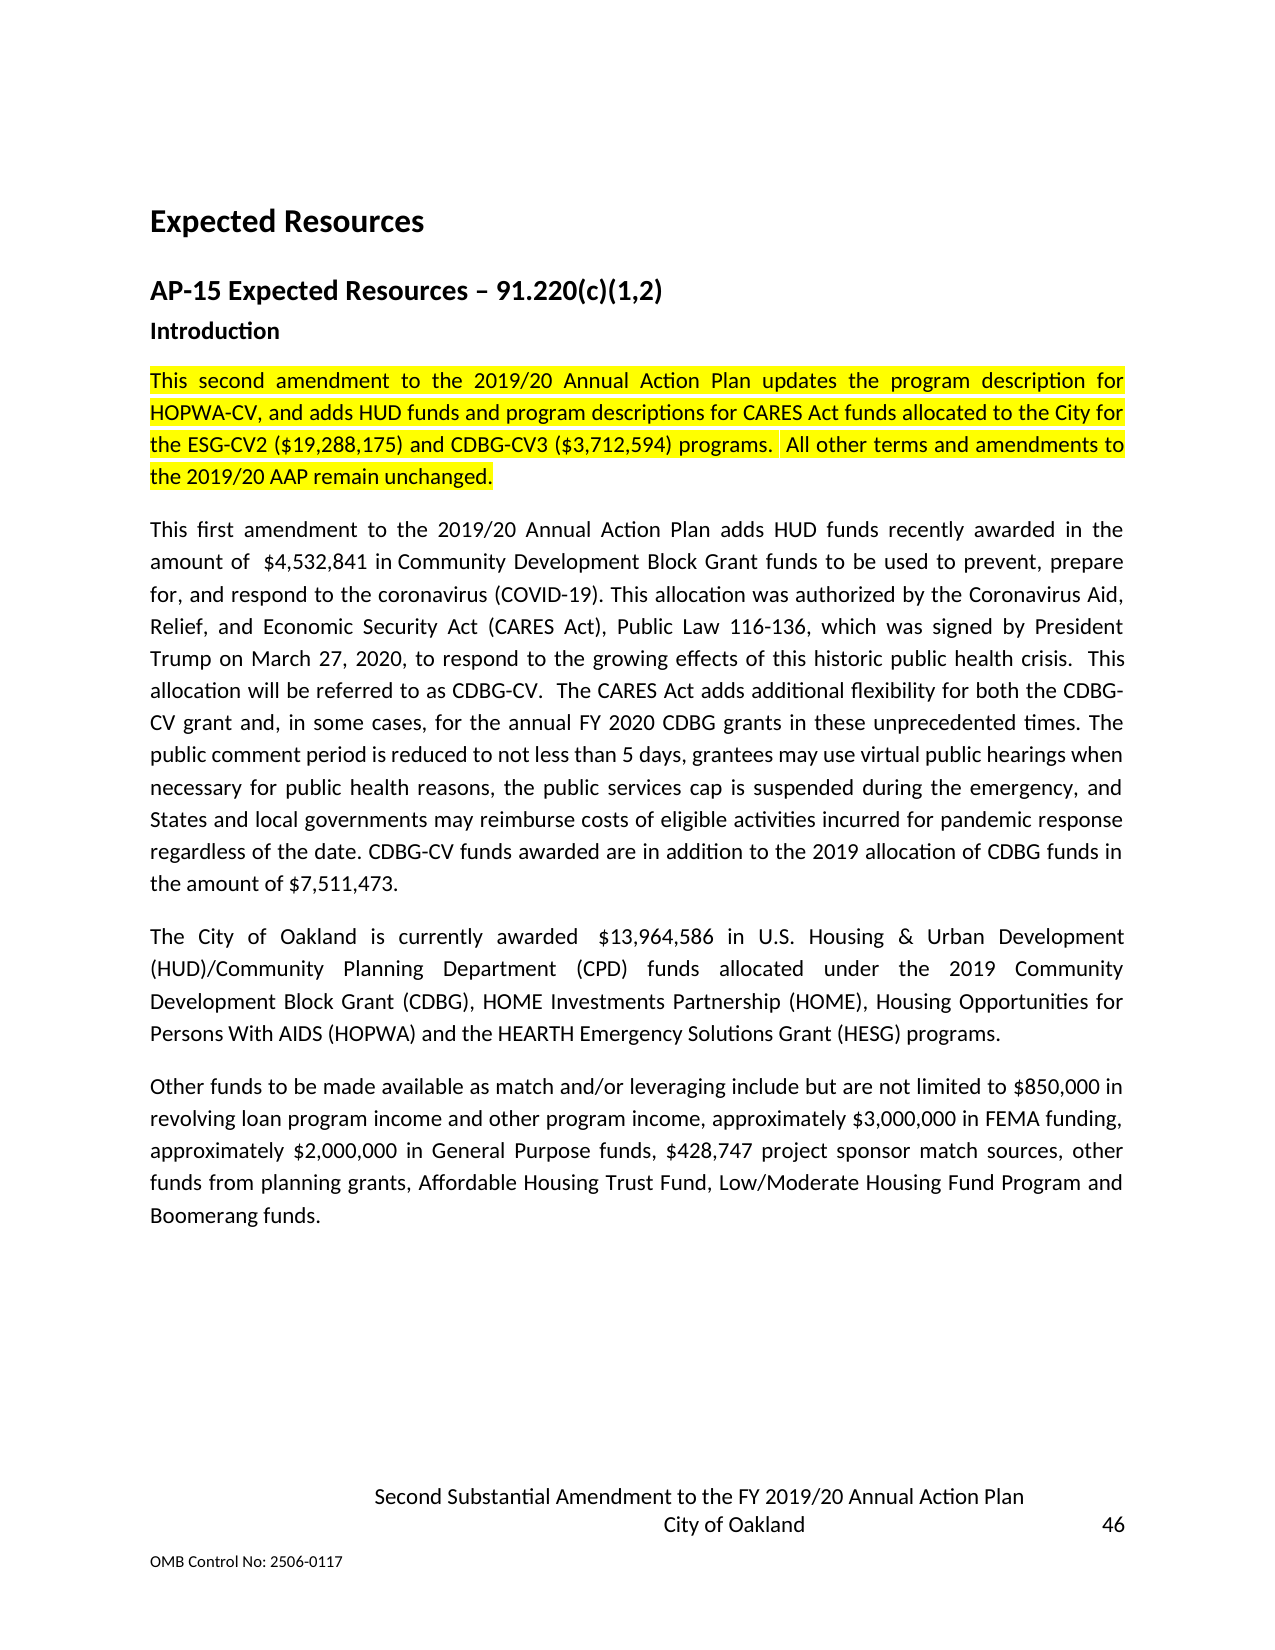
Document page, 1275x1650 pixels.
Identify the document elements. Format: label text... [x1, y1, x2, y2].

text This first amendment to the 2019/20 Annual Action Plan adds HUD funds recently awarded in the amount of $4,532,841 in Community Development Block Grant funds to be used to prevent, prepare for, and respond to the coronavirus (COVID-19). This allocation was authorized by the Coronavirus Aid, Relief, and Economic Security Act (CARES Act), Public Law 116-136, which was signed by President Trump on March 27, 2020, to respond to the growing effects of this historic public health crisis. This allocation will be referred to as CDBG-CV. The CARES Act adds additional flexibility for both the CDBG-CV grant and, in some cases, for the annual FY 2020 CDBG grants in these unprecedented times. The public comment period is reduced to not less than 5 days, grantees may use virtual public hearings when necessary for public health reasons, the public services cap is suspended during the emergency, and States and local governments may reimburse costs of eligible activities incurred for pandemic response regardless of the date. CDBG-CV funds awarded are in addition to the 2019 allocation of CDBG funds in the amount of $7,511,473. [150, 515, 1125, 897]
text Other funds to be made available as match and/or leveraging include but are not limited to $850,000 in revolving loan program income and other program income, approximately $3,000,000 in FEMA funding, approximately $2,000,000 in General Purpose funds, $428,747 project sponsor match sources, other funds from planning grants, Affordable Housing Trust Fund, Low/Moderate Housing Fund Program and Boomerang funds. [150, 1072, 1125, 1229]
subtitle Expected Resources [150, 200, 1125, 241]
text This second amendment to the 2019/20 Annual Action Plan updates the program description for HOPWA-CV, and adds HUD funds and program descriptions for CARES Act funds allocated to the City for the ESG-CV2 ($19,288,175) and CDBG-CV3 ($3,712,594) programs. All other terms and amendments to the 2019/20 AAP remain unchanged. [150, 426, 1125, 490]
text The City of Oakland is currently awarded $13,964,586 in U.S. Housing & Urban Development (HUD)/Community Planning Department (CPD) funds allocated under the 2019 Community Development Block Grant (CDBG), HOME Investments Partnership (HOME), Housing Opportunities for Persons With AIDS (HOPWA) and the HEARTH Emergency Solutions Grant (HESG) programs. [150, 922, 1125, 1047]
subtitle AP-15 Expected Resources – 91.220(c)(1,2) [150, 272, 1125, 307]
text Introduction [150, 319, 1125, 345]
